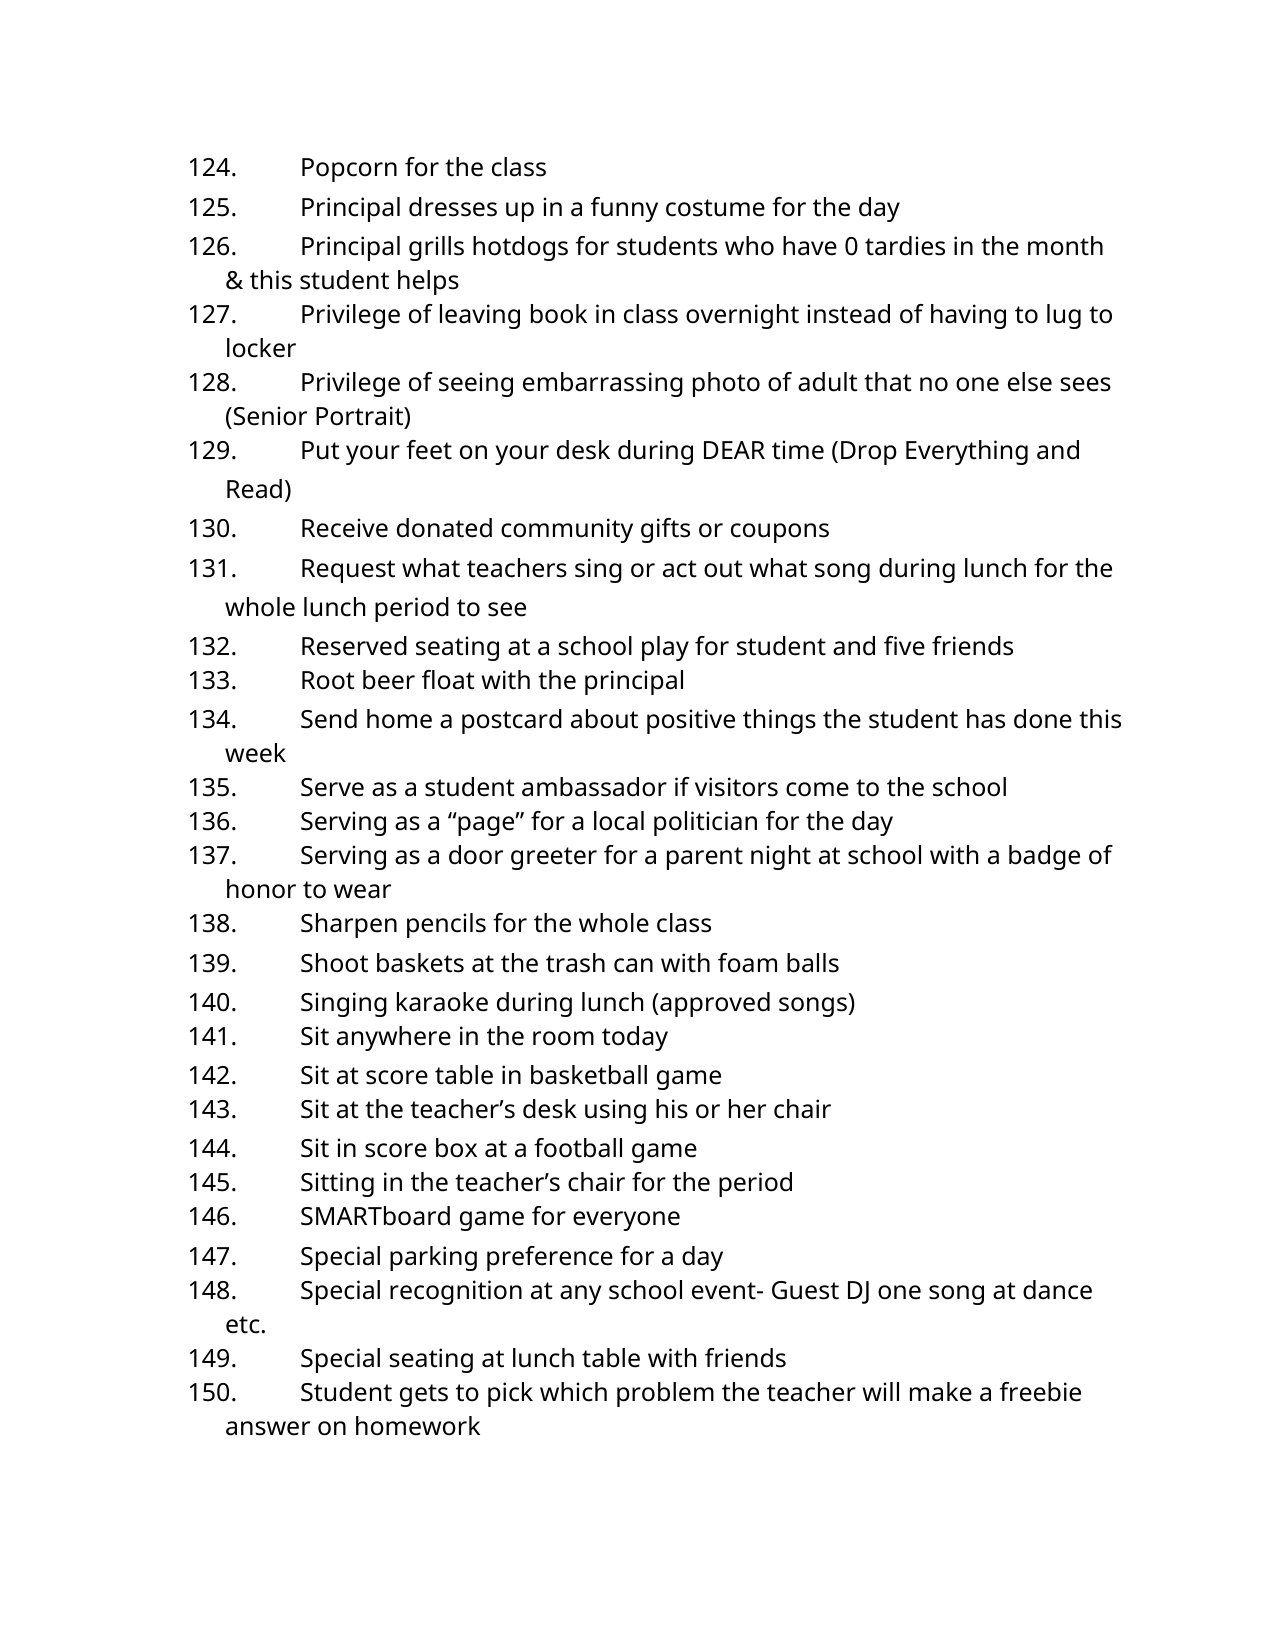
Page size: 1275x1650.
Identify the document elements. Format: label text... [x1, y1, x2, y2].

list Privilege of leaving book in class overnight instead of having to lug to locker [187, 296, 1125, 364]
list Privilege of seeing embarrassing photo of adult that no one else sees (Senior Portrait) [187, 364, 1125, 433]
list Sit at the teacher’s desk using his or her chair [187, 1092, 1125, 1126]
list Reserved seating at a school play for student and five friends [187, 628, 1125, 663]
list Serve as a student ambassador if visitors come to the school [187, 770, 1125, 804]
list Principal grills hotdogs for students who have 0 tardies in the month & this student helps [187, 228, 1125, 296]
list Singing karaoke during lunch (approved songs) [187, 984, 1125, 1018]
list Receive donated community gifts or coupons [187, 511, 1125, 545]
list Sit anywhere in the room today [187, 1018, 1125, 1053]
list SMARTboard game for everyone [187, 1199, 1125, 1233]
list Special seating at lunch table with friends [187, 1340, 1125, 1374]
list Special recognition at any school event- Guest DJ one song at dance etc. [187, 1272, 1125, 1340]
list Serving as a “page” for a local politician for the day [187, 804, 1125, 838]
list Request what teachers sing or act out what song during lunch for the whole lunch period to see [187, 550, 1125, 623]
list Send home a postcard about positive things the student has done this week [187, 702, 1125, 770]
list Sit at score table in basketball game [187, 1058, 1125, 1092]
list Sitting in the teacher’s chair for the period [187, 1165, 1125, 1199]
list Principal dresses up in a funny costume for the day [187, 189, 1125, 223]
list Popcorn for the class [187, 150, 1125, 184]
list Put your feet on your desk during DEAR time (Drop Everything and Read) [187, 433, 1125, 506]
list Special parking preference for a day [187, 1238, 1125, 1272]
list Sharpen pencils for the whole class [187, 906, 1125, 940]
list Serving as a door greeter for a parent night at school with a badge of honor to wear [187, 838, 1125, 906]
list Student gets to pick which problem the teacher will make a freebie answer on homework [187, 1374, 1125, 1443]
list Root beer float with the principal [187, 663, 1125, 697]
list Shoot baskets at the trash can with foam balls [187, 945, 1125, 979]
list Sit in score box at a football game [187, 1131, 1125, 1165]
